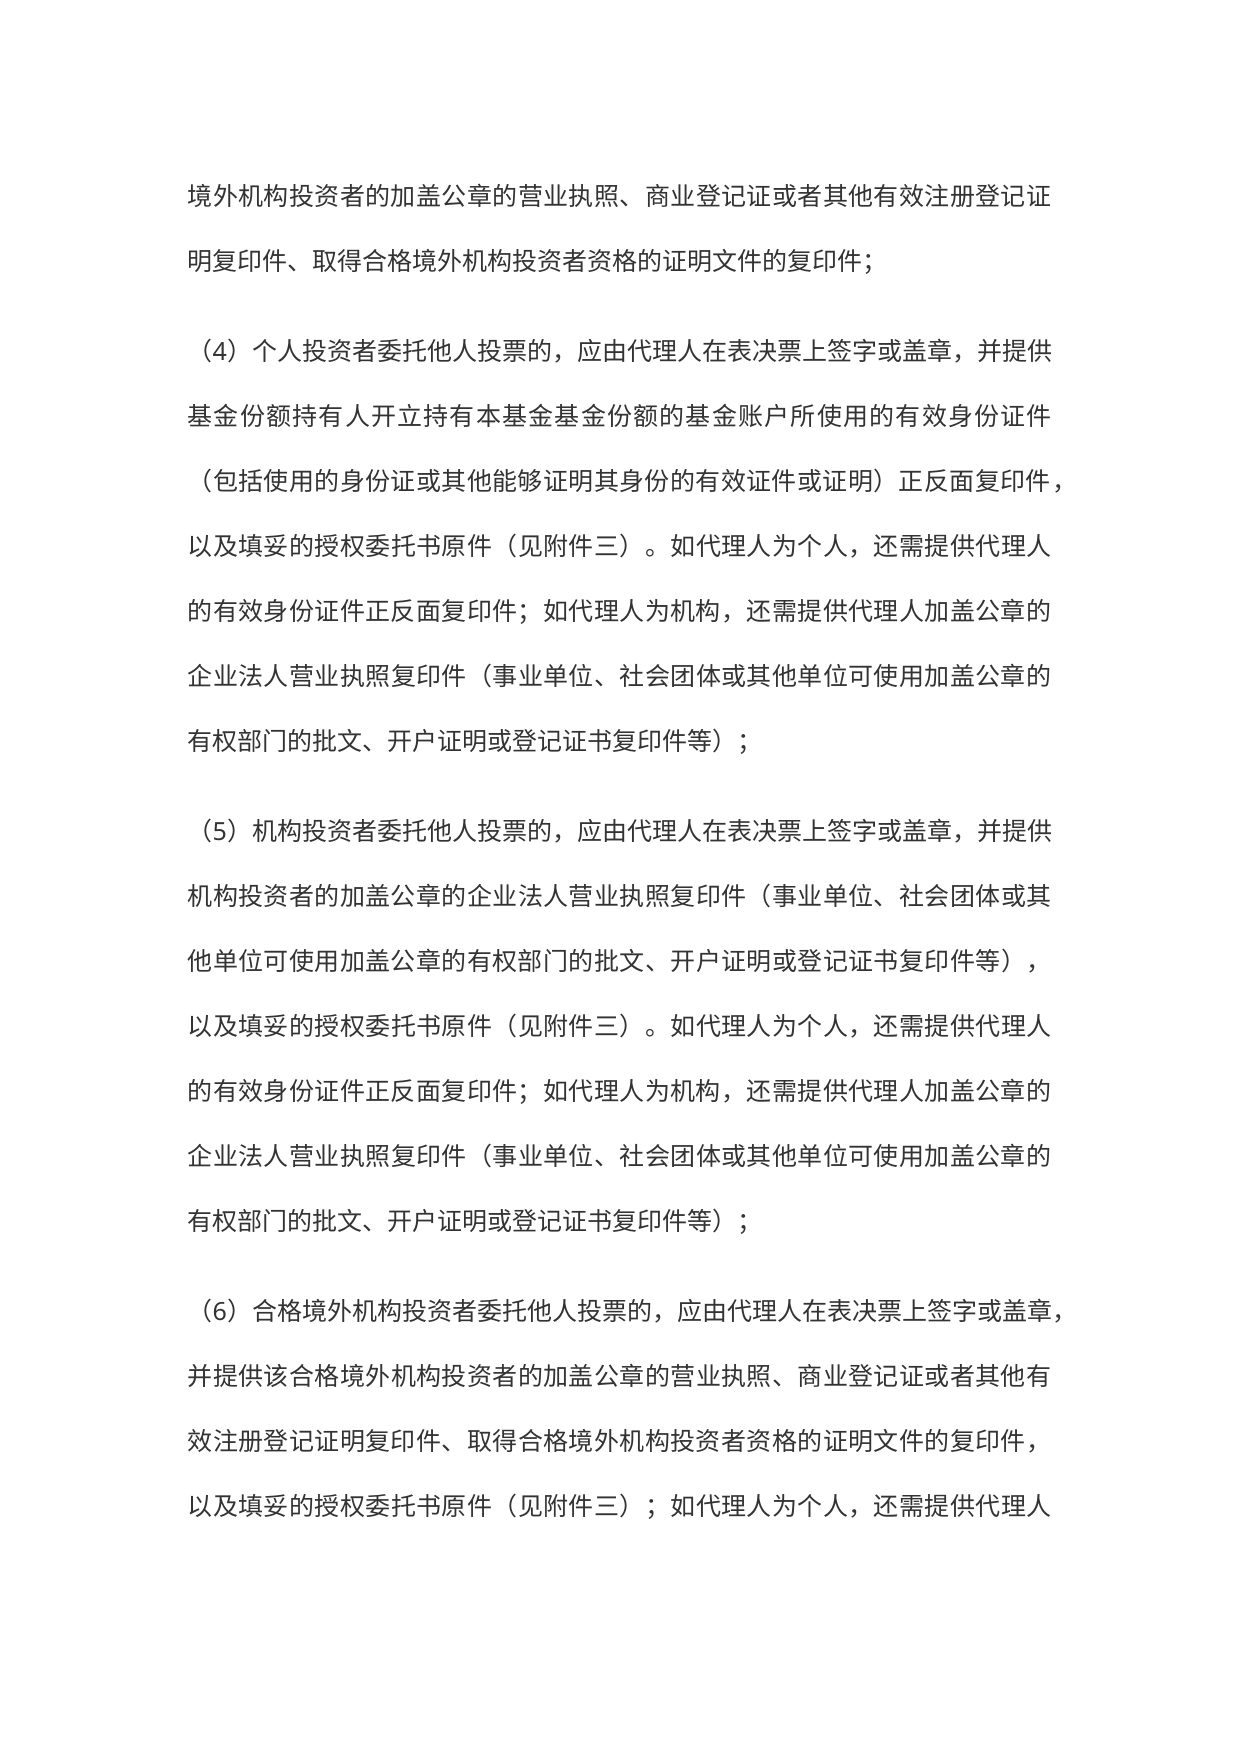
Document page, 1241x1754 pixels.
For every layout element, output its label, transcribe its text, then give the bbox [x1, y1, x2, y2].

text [187, 162, 1053, 292]
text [187, 1277, 1053, 1537]
text （5）机构投资者委托他人投票的，应由代理人在表决票上签字或盖章，并提供机构投资者的加盖公章的企业法人营业执照复印件（事业单位、社会团体或其他单位可使用加盖公章的有权部门的批文、开户证明或登记证书复印件等），以及填妥的授权委托书原件（见附件三）。如代理人为个人，还需提供代理人的有效身份证件正反面复印件；如代理人为机构，还需提供代理人加盖公章的企业法人营业执照复印件（事业单位、社会团体或其他单位可使用加盖公章的有权部门的批文、开户证明或登记证书复印件等）； [187, 797, 1053, 1252]
text （4）个人投资者委托他人投票的，应由代理人在表决票上签字或盖章，并提供基金份额持有人开立持有本基金基金份额的基金账户所使用的有效身份证件（包括使用的身份证或其他能够证明其身份的有效证件或证明）正反面复印件，以及填妥的授权委托书原件（见附件三）。如代理人为个人，还需提供代理人的有效身份证件正反面复印件；如代理人为机构，还需提供代理人加盖公章的企业法人营业执照复印件（事业单位、社会团体或其他单位可使用加盖公章的有权部门的批文、开户证明或登记证书复印件等）； [187, 317, 1053, 772]
